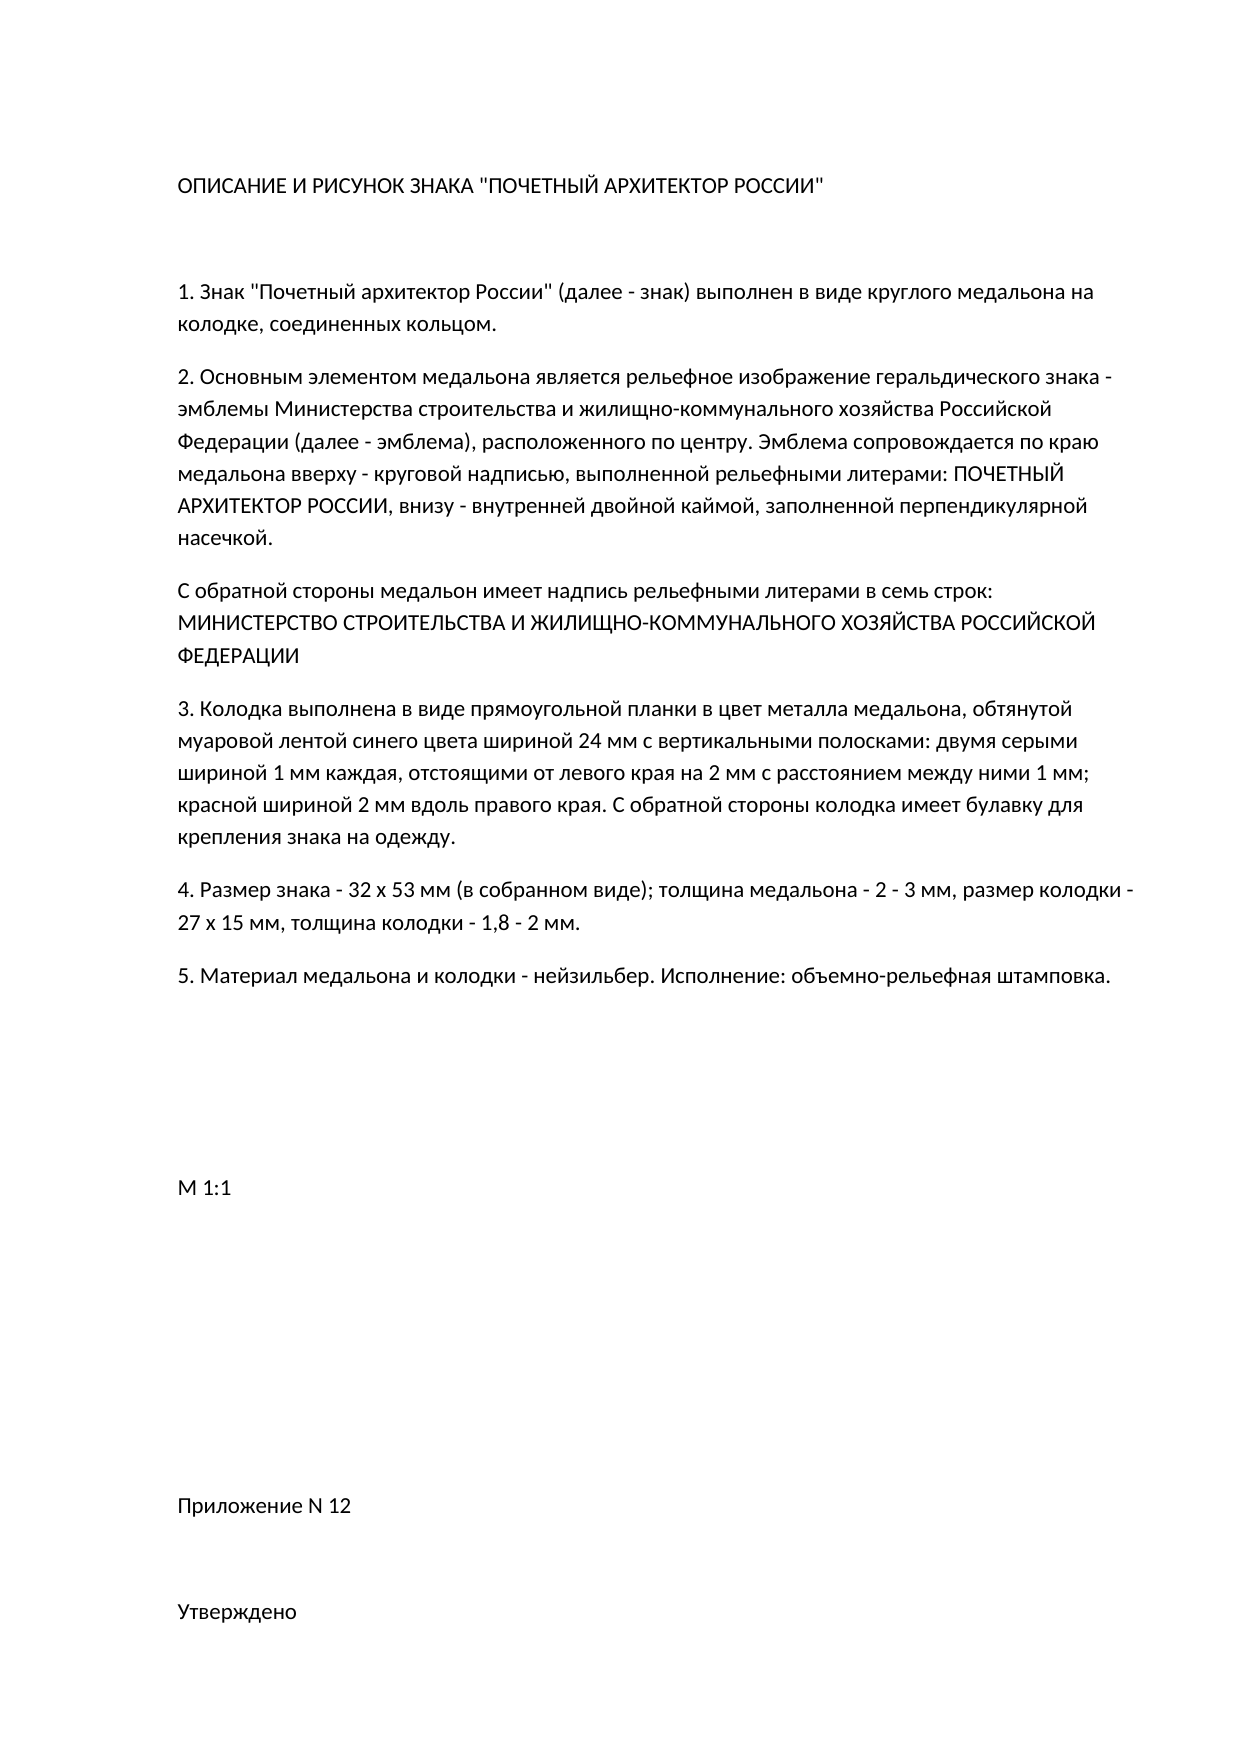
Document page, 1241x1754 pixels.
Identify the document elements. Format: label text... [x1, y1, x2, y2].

text 5. Материал медальона и колодки - нейзильбер. Исполнение: объемно-рельефная штамповка. [177, 961, 1152, 989]
text Утверждено [177, 1597, 1152, 1625]
text 1. Знак "Почетный архитектор России" (далее - знак) выполнен в виде круглого медальона на колодке, соединенных кольцом. [177, 277, 1152, 337]
text 4. Размер знака - 32 x 53 мм (в собранном виде); толщина медальона - 2 - 3 мм, размер колодки - 27 x 15 мм, толщина колодки - 1,8 - 2 мм. [177, 876, 1152, 936]
text Приложение N 12 [177, 1491, 1152, 1519]
text М 1:1 [177, 1173, 1152, 1201]
text С обратной стороны медальон имеет надпись рельефными литерами в семь строк: МИНИСТЕРСТВО СТРОИТЕЛЬСТВА И ЖИЛИЩНО-КОММУНАЛЬНОГО ХОЗЯЙСТВА РОССИЙСКОЙ ФЕДЕРАЦИИ [177, 576, 1152, 669]
text 2. Основным элементом медальона является рельефное изображение геральдического знака - эмблемы Министерства строительства и жилищно-коммунального хозяйства Российской Федерации (далее - эмблема), расположенного по центру. Эмблема сопровождается по краю медальона вверху - круговой надписью, выполненной рельефными литерами: ПОЧЕТНЫЙ АРХИТЕКТОР РОССИИ, внизу - внутренней двойной каймой, заполненной перпендикулярной насечкой. [177, 362, 1152, 551]
text ОПИСАНИЕ И РИСУНОК ЗНАКА "ПОЧЕТНЫЙ АРХИТЕКТОР РОССИИ" [177, 171, 1152, 199]
text 3. Колодка выполнена в виде прямоугольной планки в цвет металла медальона, обтянутой муаровой лентой синего цвета шириной 24 мм с вертикальными полосками: двумя серыми шириной 1 мм каждая, отстоящими от левого края на 2 мм с расстоянием между ними 1 мм; красной шириной 2 мм вдоль правого края. С обратной стороны колодка имеет булавку для крепления знака на одежду. [177, 694, 1152, 851]
